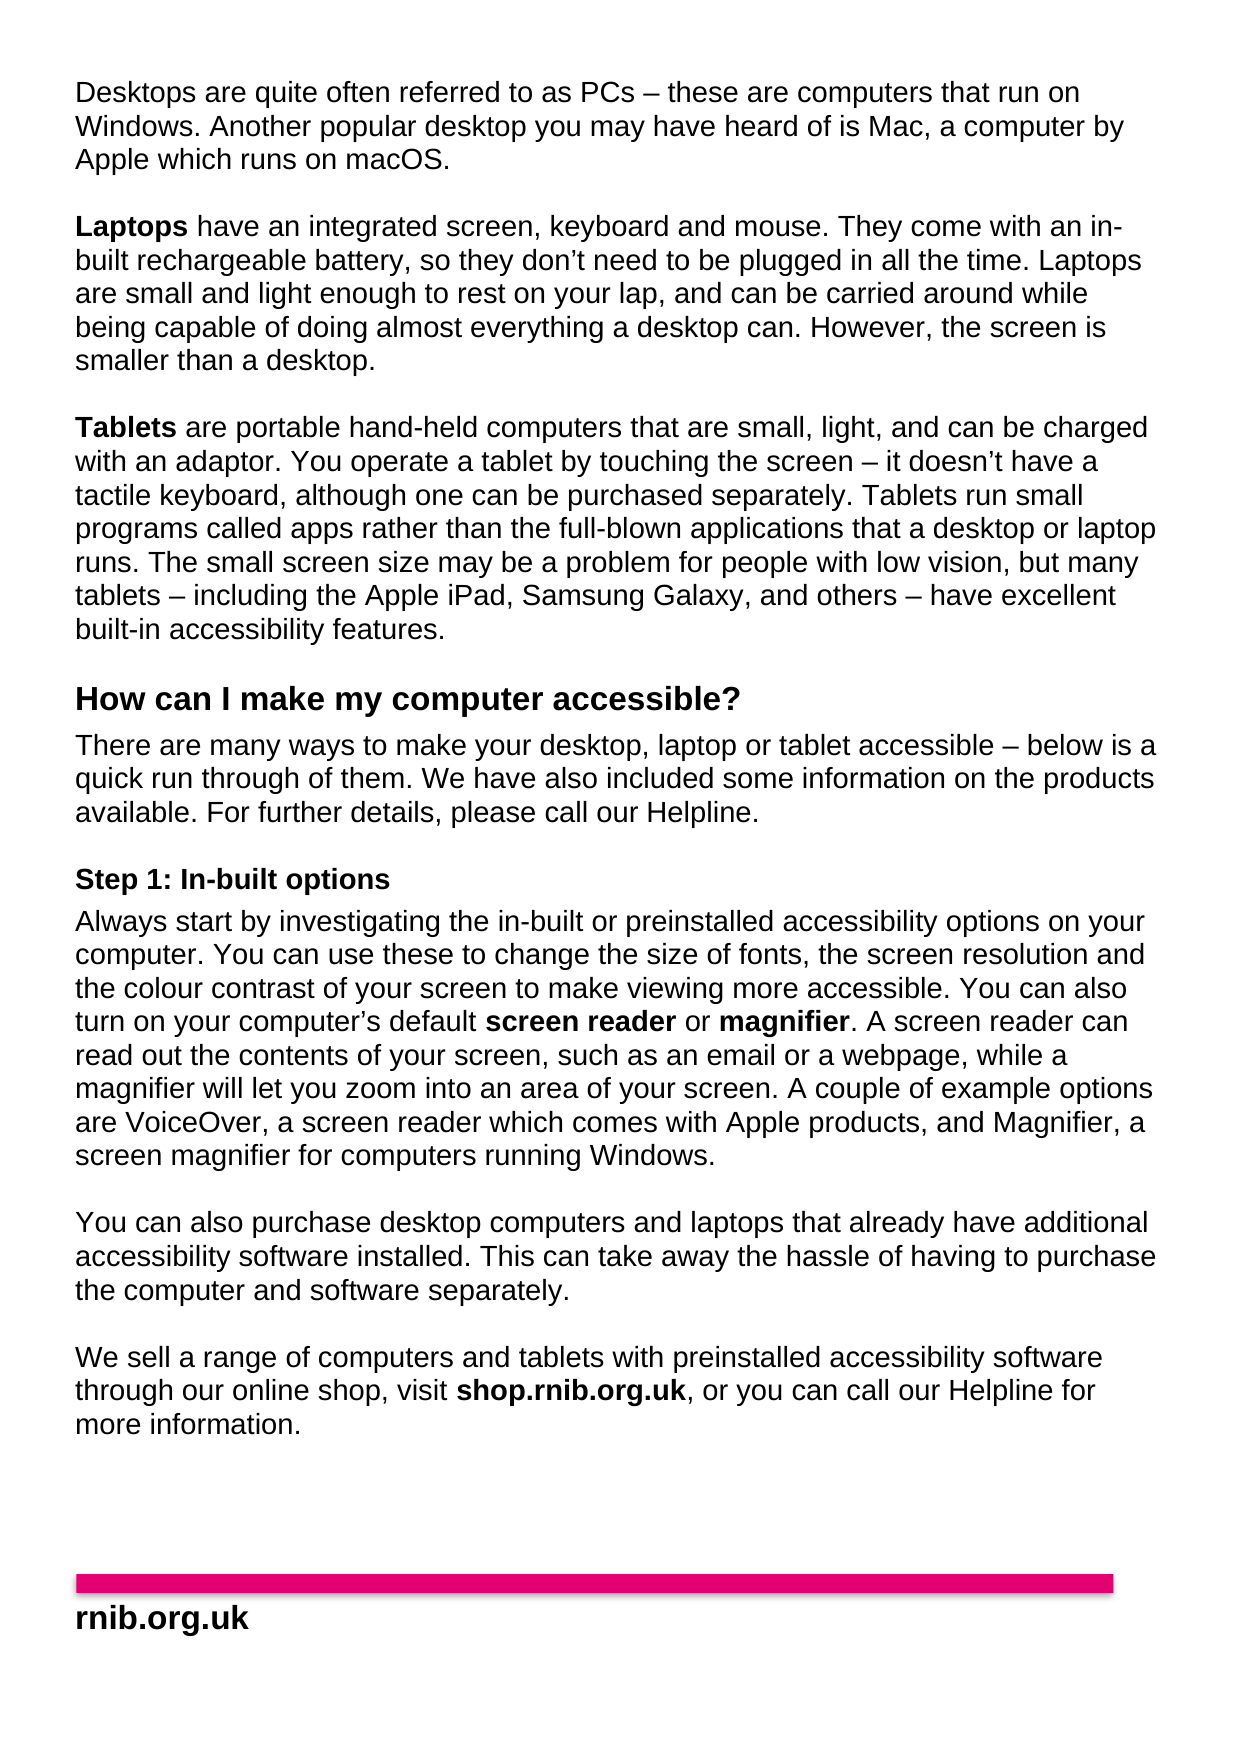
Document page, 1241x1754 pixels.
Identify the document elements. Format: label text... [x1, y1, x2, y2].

text Tablets are portable hand-held computers that are small, light, and can be charged with an adaptor. You operate a tablet by touching the screen – it doesn’t have a tactile keyboard, although one can be purchased separately. Tablets run small programs called apps rather than the full-blown applications that a desktop or laptop runs. The small screen size may be a problem for people with low vision, but many tablets – including the Apple iPad, Samsung Galaxy, and others – have excellent built-in accessibility features. [75, 410, 1165, 645]
text Always start by investigating the in-built or preinstalled accessibility options on your computer. You can use these to change the size of fonts, the screen resolution and the colour contrast of your screen to make viewing more accessible. You can also turn on your computer’s default screen reader or magnifier. A screen reader can read out the contents of your screen, such as an email or a webpage, while a magnifier will let you zoom into an area of your screen. A couple of example options are VoiceOver, a screen reader which comes with Apple products, and Magnifier, a screen magnifier for computers running Windows. [75, 904, 1165, 1172]
subtitle Step 1: In-built options [75, 862, 1165, 895]
text Desktops are quite often referred to as PCs – these are computers that run on Windows. Another popular desktop you may have heard of is Mac, a computer by Apple which runs on macOS. [75, 75, 1165, 176]
text There are many ways to make your desktop, laptop or tablet accessible – below is a quick run through of them. We have also included some information on the products available. For further details, please call our Helpline. [75, 728, 1165, 828]
text We sell a range of computers and tablets with preinstalled accessibility software through our online shop, visit shop.rnib.org.uk, or you can call our Helpline for more information. [75, 1340, 1165, 1440]
text You can also purchase desktop computers and laptops that already have additional accessibility software installed. This can take away the hassle of having to purchase the computer and software separately. [75, 1206, 1165, 1306]
text Laptops have an integrated screen, keyboard and mouse. They come with an in-built rechargeable battery, so they don’t need to be plugged in all the time. Laptops are small and light enough to rest on your lap, and can be carried around while being capable of doing almost everything a desktop can. However, the screen is smaller than a desktop. [75, 209, 1165, 377]
subtitle How can I make my computer accessible? [75, 679, 1165, 717]
